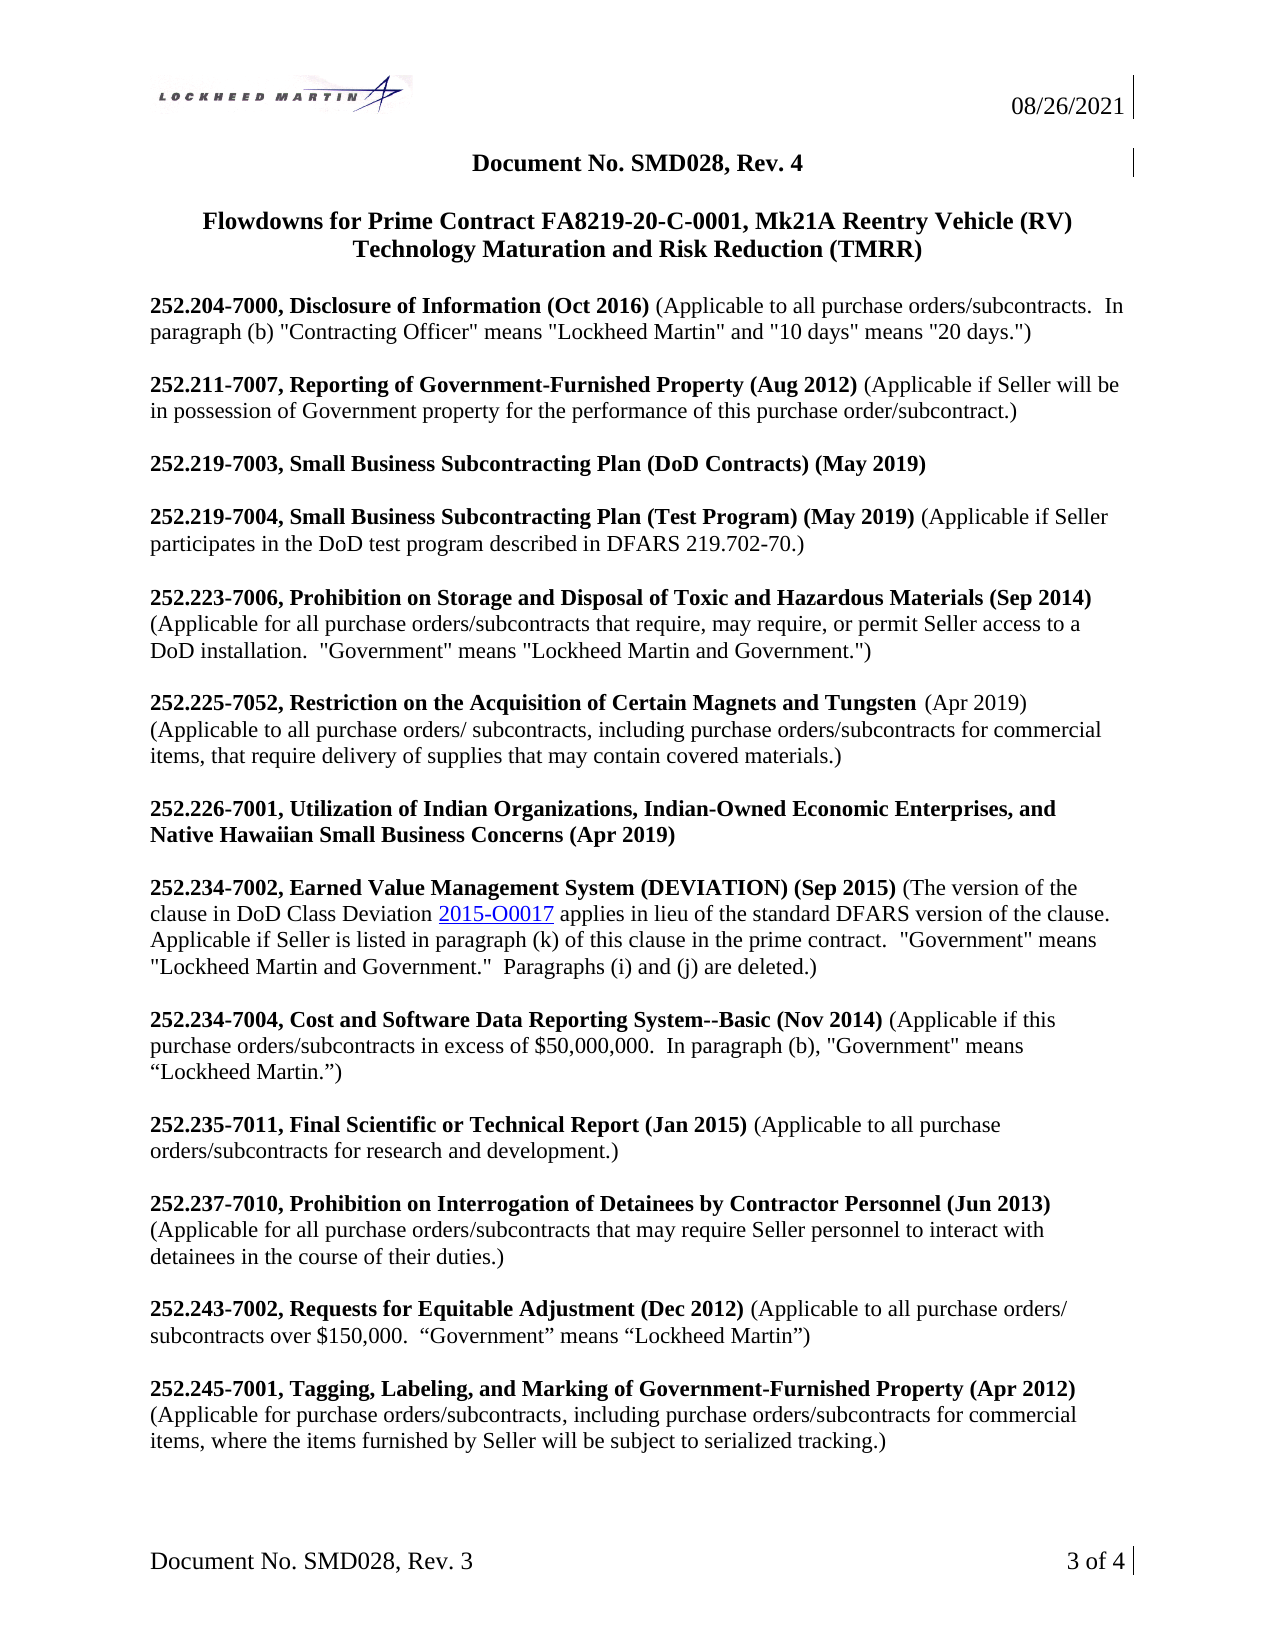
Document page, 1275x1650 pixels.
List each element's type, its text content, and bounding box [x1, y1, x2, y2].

text 252.234-7002, Earned Value Management System (DEVIATION) (Sep 2015) (The version of the clause in DoD Class Deviation 2015-O0017 applies in lieu of the standard DFARS version of the clause. Applicable if Seller is listed in paragraph (k) of this clause in the prime contract. "Government" means "Lockheed Martin and Government." Paragraphs (i) and (j) are deleted.) [150, 874, 1125, 979]
text 252.245-7001, Tagging, Labeling, and Marking of Government-Furnished Property (Apr 2012) (Applicable for purchase orders/subcontracts, including purchase orders/subcontracts for commercial items, where the items furnished by Seller will be subject to serialized tracking.) [150, 1374, 1125, 1454]
text 252.219-7004, Small Business Subcontracting Plan (Test Program) (May 2019) (Applicable if Seller participates in the DoD test program described in DFARS 219.702-70.) [150, 503, 1125, 558]
text 252.223-7006, Prohibition on Storage and Disposal of Toxic and Hazardous Materials (Sep 2014) (Applicable for all purchase orders/subcontracts that require, may require, or permit Seller access to a DoD installation. "Government" means "Lockheed Martin and Government.") [150, 584, 1125, 663]
text 252.225-7052, Restriction on the Acquisition of Certain Magnets and Tungsten (Apr 2019) (Applicable to all purchase orders/ subcontracts, including purchase orders/subcontracts for commercial items, that require delivery of supplies that may contain covered materials.) [150, 689, 1125, 768]
text 252.243-7002, Requests for Equitable Adjustment (Dec 2012) (Applicable to all purchase orders/ subcontracts over $150,000. “Government” means “Lockheed Martin”) [150, 1296, 1125, 1348]
text 252.211-7007, Reporting of Government-Furnished Property (Aug 2012) (Applicable if Seller will be in possession of Government property for the performance of this purchase order/subcontract.) [150, 371, 1125, 424]
text 252.204-7000, Disclosure of Information (Oct 2016) (Applicable to all purchase orders/subcontracts. In paragraph (b) "Contracting Officer" means "Lockheed Martin" and "10 days" means "20 days.") [150, 292, 1125, 345]
text 252.219-7003, Small Business Subcontracting Plan (DoD Contracts) (May 2019) [150, 450, 1125, 476]
picture [150, 75, 413, 114]
text 252.237-7010, Prohibition on Interrogation of Detainees by Contractor Personnel (Jun 2013) (Applicable for all purchase orders/subcontracts that may require Seller personnel to interact with detainees in the course of their duties.) [150, 1190, 1125, 1269]
text 252.226-7001, Utilization of Indian Organizations, Indian-Owned Economic Enterprises, and Native Hawaiian Small Business Concerns (Apr 2019) [150, 795, 1125, 847]
text 252.235-7011, Final Scientific or Technical Report (Jan 2015) (Applicable to all purchase orders/subcontracts for research and development.) [150, 1111, 1125, 1164]
text 252.234-7004, Cost and Software Data Reporting System--Basic (Nov 2014) (Applicable if this purchase orders/subcontracts in excess of $50,000,000. In paragraph (b), "Government" means “Lockheed Martin.”) [150, 1006, 1125, 1085]
